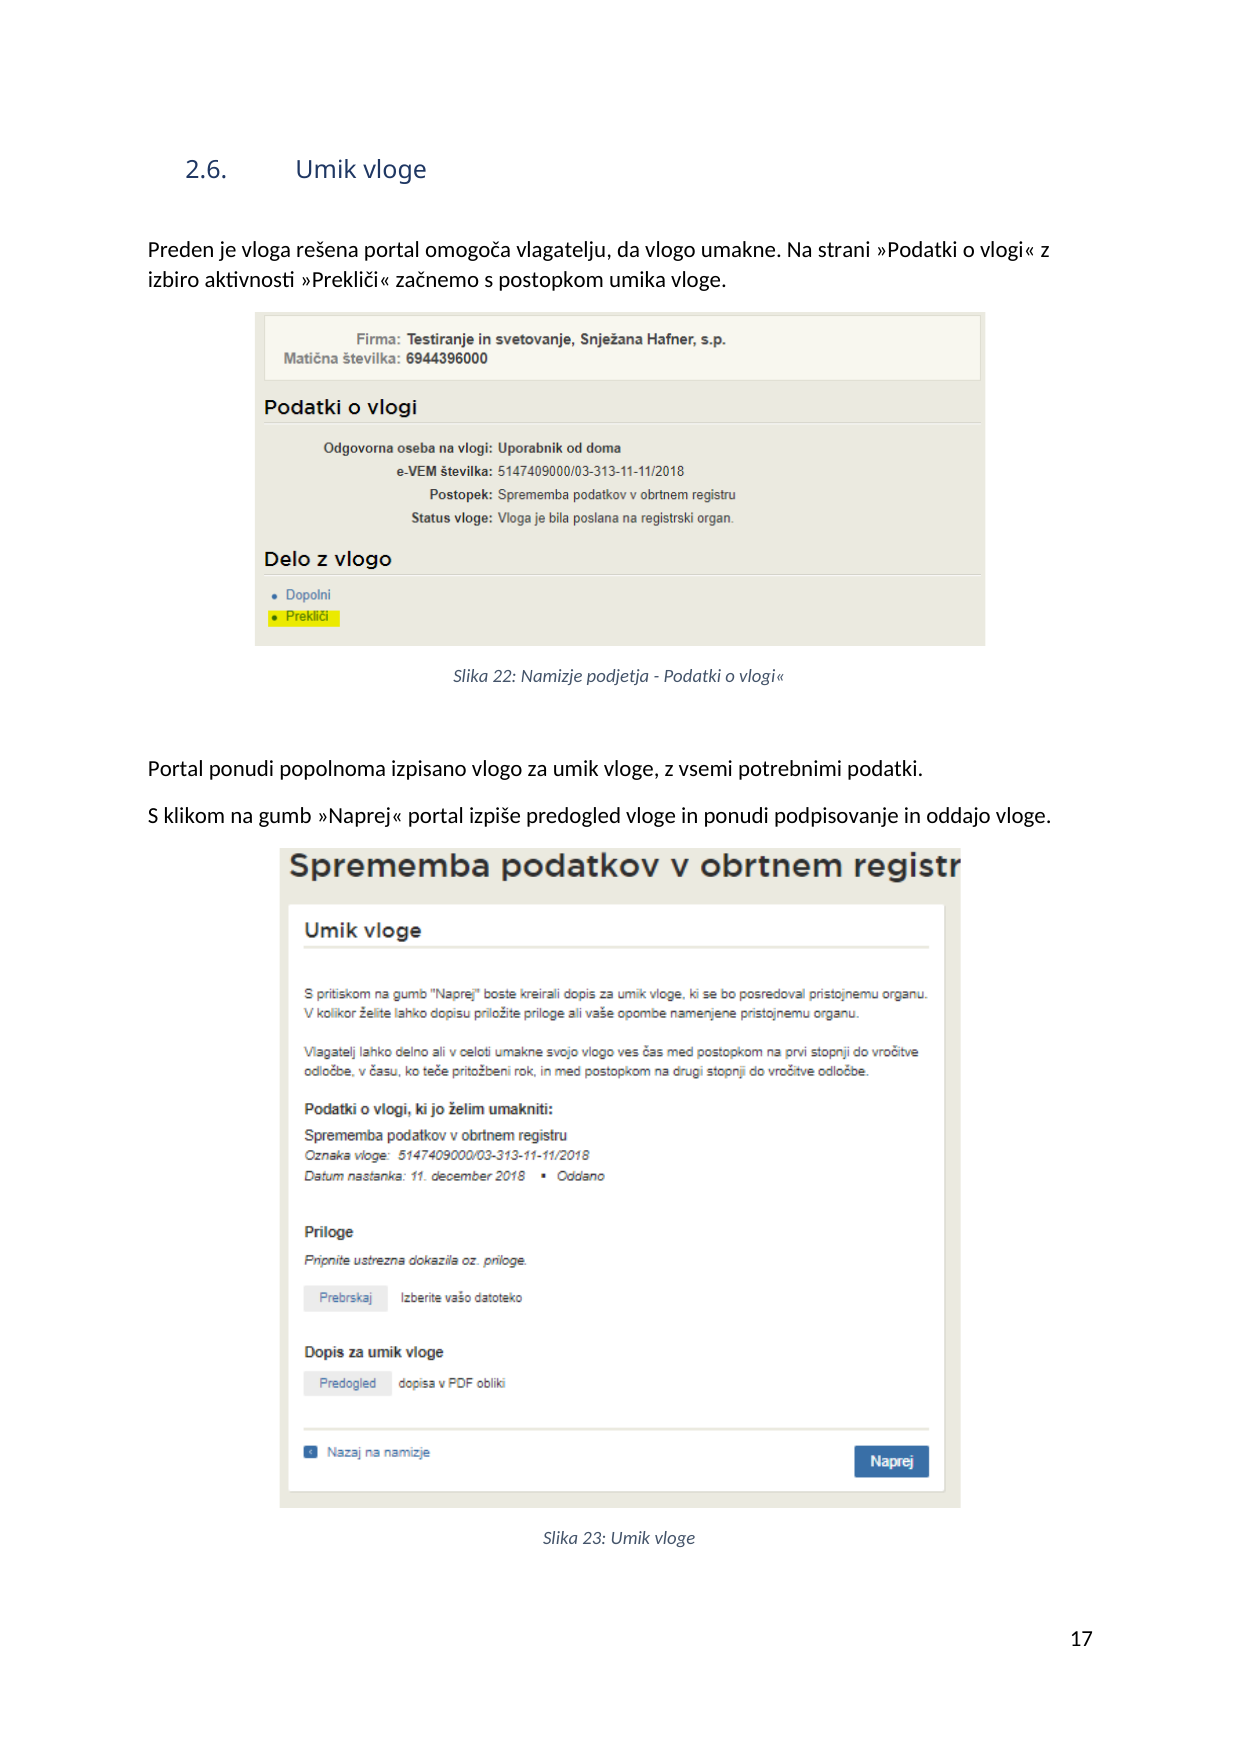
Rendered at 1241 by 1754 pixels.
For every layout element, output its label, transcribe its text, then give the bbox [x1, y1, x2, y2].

picture [254, 312, 986, 646]
picture [279, 848, 961, 1508]
text Slika 22: Namizje podjetja - Podatki o vlogi« [148, 664, 1093, 687]
text Slika 23: Umik vloge [148, 1526, 1093, 1549]
text Preden je vloga rešena portal omogoča vlagatelju, da vlogo umakne. Na strani »Podatki o vlogi« z izbiro aktivnosti »Prekliči« začnemo s postopkom umika vloge. [148, 235, 1093, 294]
text S klikom na gumb »Naprej« portal izpiše predogled vloge in ponudi podpisovanje in oddajo vloge. [148, 801, 1093, 829]
subtitle Umik vloge [185, 152, 1093, 186]
text Portal ponudi popolnoma izpisano vlogo za umik vloge, z vsemi potrebnimi podatki. [148, 754, 1093, 783]
